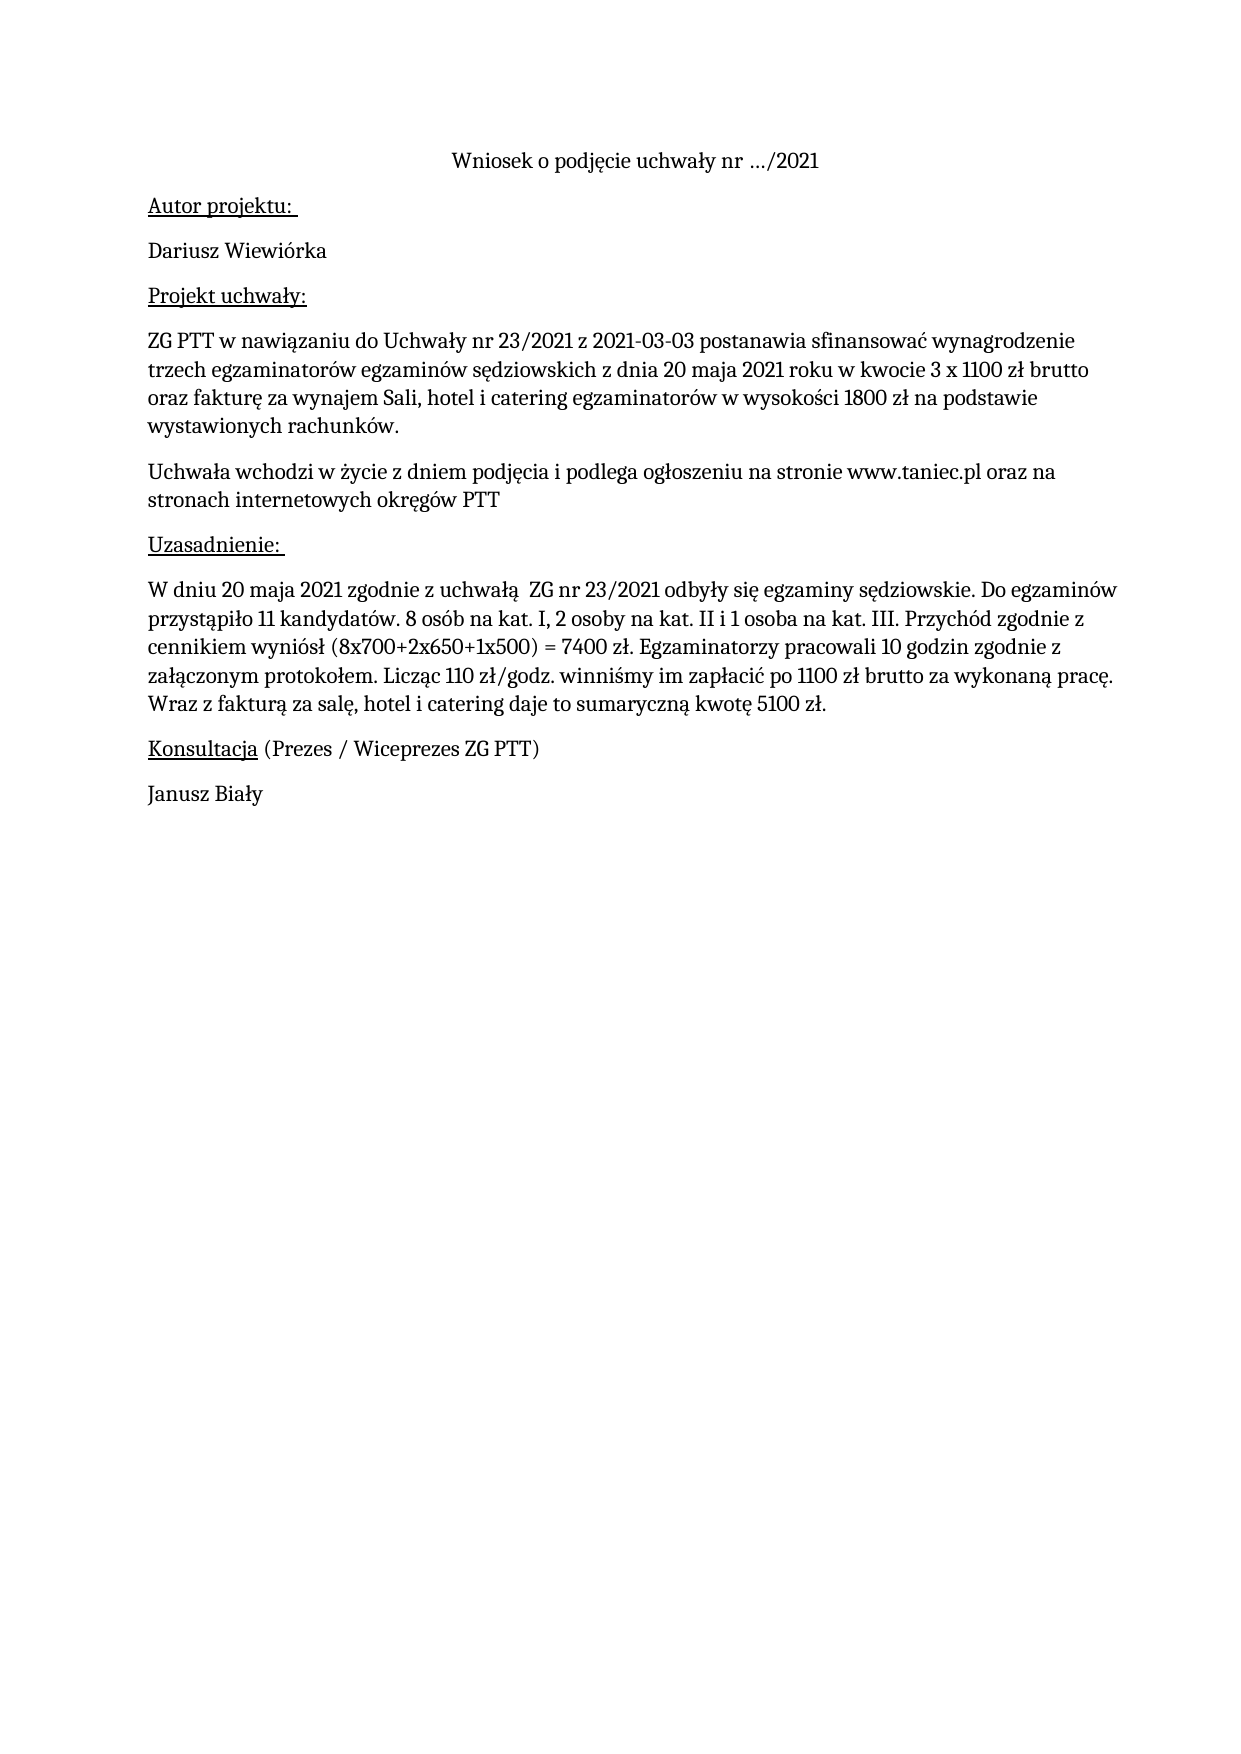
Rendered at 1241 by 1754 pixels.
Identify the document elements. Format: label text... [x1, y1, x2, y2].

text Janusz Biały [148, 781, 1122, 807]
text Autor projektu: [148, 193, 1122, 219]
text Dariusz Wiewiórka [148, 238, 1122, 264]
text W dniu 20 maja 2021 zgodnie z uchwałą ZG nr 23/2021 odbyły się egzaminy sędziowskie. Do egzaminów przystąpiło 11 kandydatów. 8 osób na kat. I, 2 osoby na kat. II i 1 osoba na kat. III. Przychód zgodnie z cennikiem wyniósł (8x700+2x650+1x500) = 7400 zł. Egzaminatorzy pracowali 10 godzin zgodnie z załączonym protokołem. Licząc 110 zł/godz. winniśmy im zapłacić po 1100 zł brutto za wykonaną pracę. Wraz z fakturą za salę, hotel i catering daje to sumaryczną kwotę 5100 zł. [148, 577, 1122, 717]
text Uzasadnienie: [148, 532, 1122, 558]
text Projekt uchwały: [148, 283, 1122, 309]
text Konsultacja (Prezes / Wiceprezes ZG PTT) [148, 736, 1122, 762]
text ZG PTT w nawiązaniu do Uchwały nr 23/2021 z 2021-03-03 postanawia sfinansować wynagrodzenie trzech egzaminatorów egzaminów sędziowskich z dnia 20 maja 2021 roku w kwocie 3 x 1100 zł brutto oraz fakturę za wynajem Sali, hotel i catering egzaminatorów w wysokości 1800 zł na podstawie wystawionych rachunków. [148, 328, 1122, 440]
text Uchwała wchodzi w życie z dniem podjęcia i podlega ogłoszeniu na stronie www.taniec.pl oraz na stronach internetowych okręgów PTT [148, 458, 1122, 513]
text Wniosek o podjęcie uchwały nr …/2021 [148, 148, 1122, 174]
